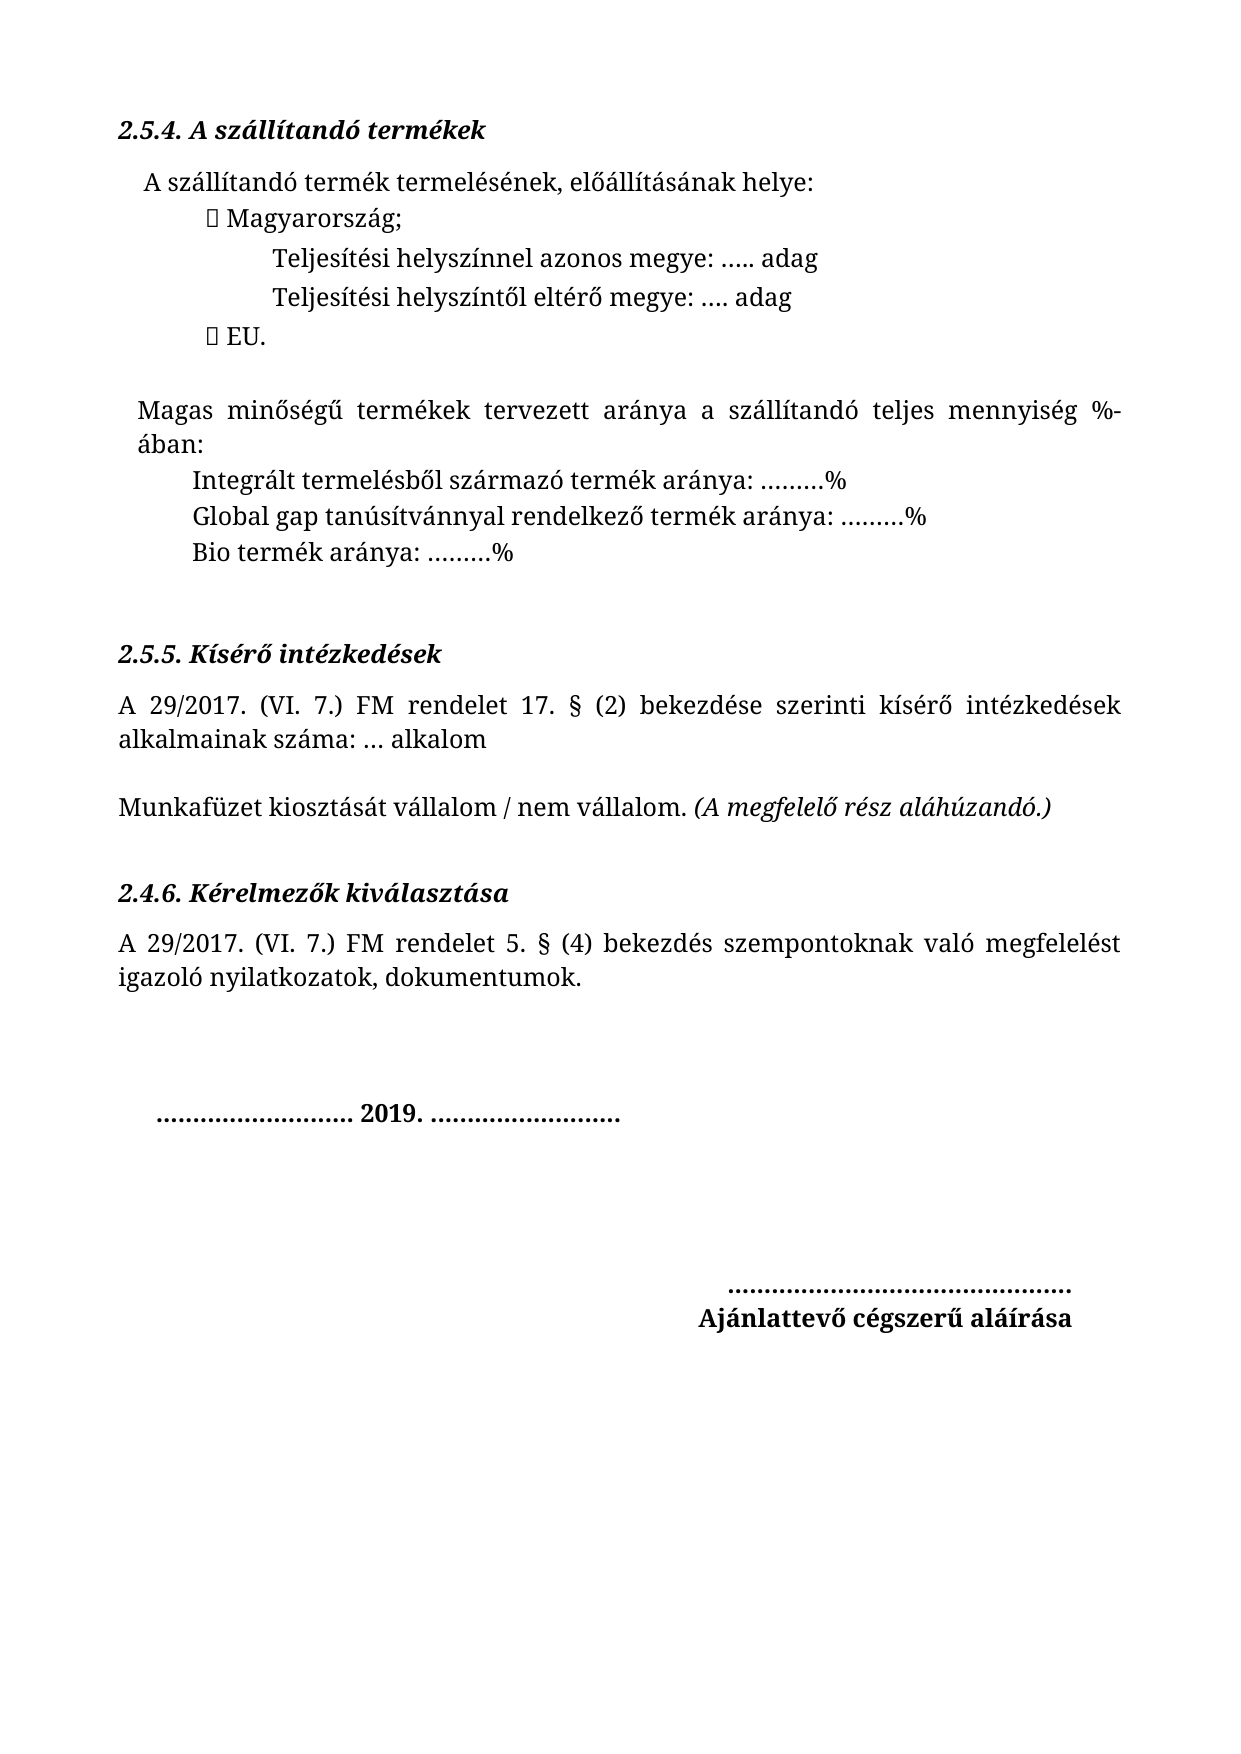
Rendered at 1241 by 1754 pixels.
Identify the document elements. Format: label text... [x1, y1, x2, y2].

text Ajánlattevő cégszerű aláírása [591, 1301, 1122, 1334]
text A 29/2017. (VI. 7.) FM rendelet 5. § (4) bekezdés szempontoknak való megfelelést igazoló nyilatkozatok, dokumentumok. [118, 926, 1122, 994]
text Munkafüzet kiosztását vállalom / nem vállalom. (A megfelelő rész aláhúzandó.) [118, 790, 1122, 824]
text Bio termék aránya: ………% [118, 535, 1122, 569]
text Magas minőségű termékek tervezett aránya a szállítandó teljes mennyiség %-ában: [137, 393, 1122, 461]
table_header A szállítandó termék termelésének, előállításának helye:  Magyarország; [117, 163, 1069, 239]
text 2.5.4. A szállítandó termékek [118, 112, 1122, 147]
table_cell Teljesítési helyszínnel azonos megye: ….. adag [117, 239, 1069, 278]
text ............................................... [664, 1266, 1122, 1301]
text 2.4.6. Kérelmezők kiválasztása [118, 875, 1122, 909]
table_cell  EU. [117, 317, 1069, 356]
text Integrált termelésből származó termék aránya: ………% [192, 463, 1122, 497]
text A 29/2017. (VI. 7.) FM rendelet 17. § (2) bekezdése szerinti kísérő intézkedések alkalmainak száma: … alkalom [118, 688, 1122, 756]
text Global gap tanúsítvánnyal rendelkező termék aránya: ………% [192, 499, 1122, 533]
table_cell Teljesítési helyszíntől eltérő megye: …. adag [117, 278, 1069, 317]
text 2.5.5. Kísérő intézkedések [118, 637, 1122, 671]
text ........................... 2019. .......................... [156, 1096, 1122, 1130]
